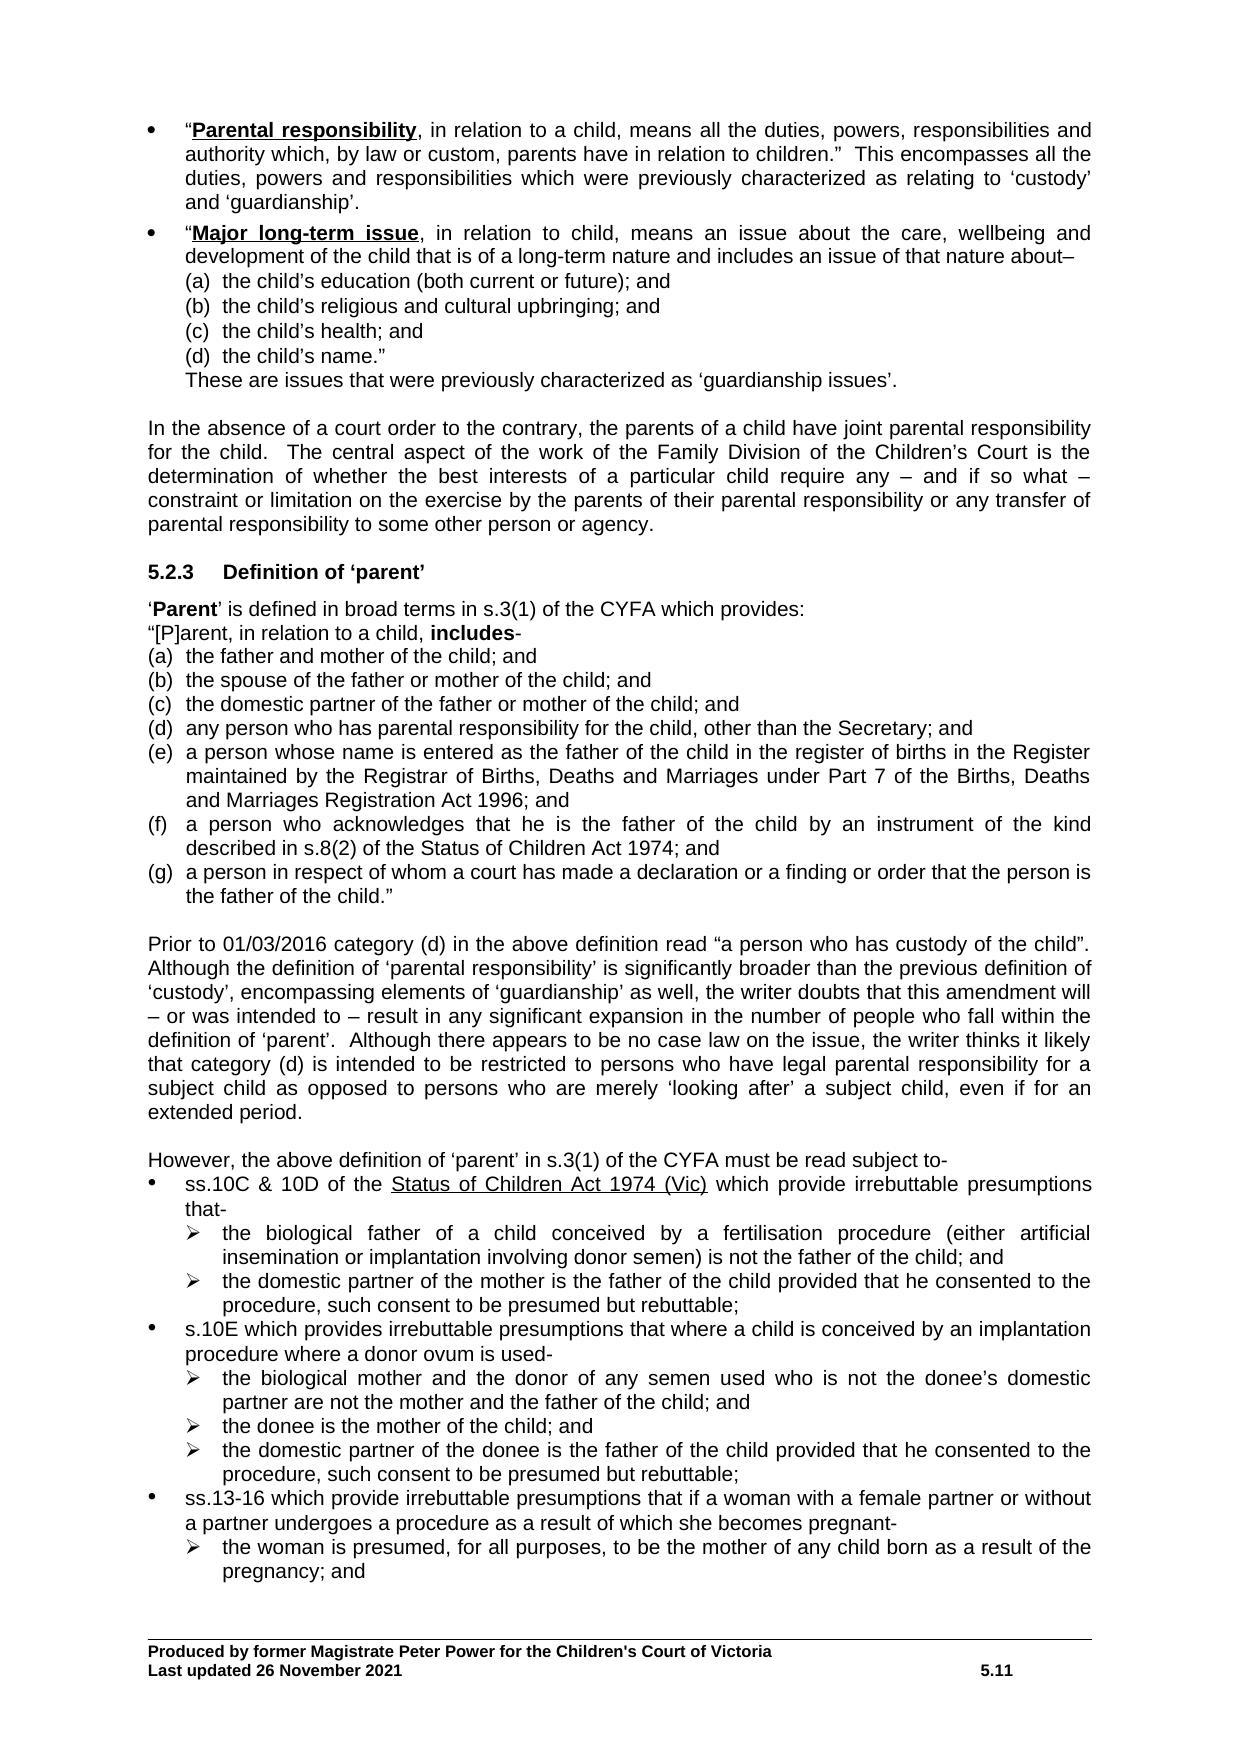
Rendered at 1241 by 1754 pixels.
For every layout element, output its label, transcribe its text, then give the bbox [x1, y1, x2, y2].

list ss.13-16 which provide irrebuttable presumptions that if a woman with a female partner or without a partner undergoes a procedure as a result of which she becomes pregnant- [148, 1486, 1092, 1534]
text (b) the spouse of the father or mother of the child; and [148, 668, 1092, 692]
text Prior to 01/03/2016 category (d) in the above definition read “a person who has custody of the child”. Although the definition of ‘parental responsibility’ is significantly broader than the previous definition of ‘custody’, encompassing elements of ‘guardianship’ as well, the writer doubts that this amendment will – or was intended to – result in any significant expansion in the number of people who fall within the definition of ‘parent’. Although there appears to be no case law on the issue, the writer thinks it likely that category (d) is intended to be restricted to persons who have legal parental responsibility for a subject child as opposed to persons who are merely ‘looking after’ a subject child, even if for an extended period. [148, 932, 1092, 1123]
list the donee is the mother of the child; and [185, 1413, 1092, 1437]
text (d) any person who has parental responsibility for the child, other than the Secretary; and [148, 716, 1092, 740]
text (c) the domestic partner of the father or mother of the child; and [148, 692, 1092, 716]
list the domestic partner of the donee is the father of the child provided that he consented to the procedure, such consent to be presumed but rebuttable; [185, 1437, 1092, 1486]
list s.10E which provides irrebuttable presumptions that where a child is conceived by an implantation procedure where a donor ovum is used- [148, 1316, 1092, 1365]
text ‘Parent’ is defined in broad terms in s.3(1) of the CYFA which provides: [148, 596, 1092, 620]
text (a) the father and mother of the child; and [148, 644, 1092, 668]
list “Major long-term issue, in relation to child, means an issue about the care, wellbeing and development of the child that is of a long-term nature and includes an issue of that nature about– [148, 220, 1092, 268]
text (e) a person whose name is entered as the father of the child in the register of births in the Register maintained by the Registrar of Births, Deaths and Marriages under Part 7 of the Births, Deaths and Marriages Registration Act 1996; and [148, 740, 1092, 812]
list the biological mother and the donor of any semen used who is not the donee’s domestic partner are not the mother and the father of the child; and [185, 1365, 1092, 1413]
list the child’s health; and [185, 318, 1092, 343]
list the child’s education (both current or future); and [185, 268, 1092, 293]
text (g) a person in respect of whom a court has made a declaration or a finding or order that the person is the father of the child.” [148, 860, 1092, 908]
list ss.10C & 10D of the Status of Children Act 1974 (Vic) which provide irrebuttable presumptions that- [148, 1171, 1092, 1220]
text These are issues that were previously characterized as ‘guardianship issues’. [185, 368, 1092, 392]
text (f) a person who acknowledges that he is the father of the child by an instrument of the kind described in s.8(2) of the Status of Children Act 1974; and [148, 812, 1092, 860]
list “Parental responsibility, in relation to a child, means all the duties, powers, responsibilities and authority which, by law or custom, parents have in relation to children.” This encompasses all the duties, powers and responsibilities which were previously characterized as relating to ‘custody’ and ‘guardianship’. [148, 118, 1092, 214]
list the biological father of a child conceived by a fertilisation procedure (either artificial insemination or implantation involving donor semen) is not the father of the child; and [185, 1220, 1092, 1268]
subtitle 5.2.3 Definition of ‘parent’ [148, 560, 1092, 584]
list the woman is presumed, for all purposes, to be the mother of any child born as a result of the pregnancy; and [185, 1534, 1092, 1582]
list the domestic partner of the mother is the father of the child provided that he consented to the procedure, such consent to be presumed but rebuttable; [185, 1268, 1092, 1316]
list the child’s name.” [185, 343, 1092, 368]
text “[P]arent, in relation to a child, includes- [148, 620, 1092, 644]
text However, the above definition of ‘parent’ in s.3(1) of the CYFA must be read subject to- [148, 1147, 1092, 1171]
list the child’s religious and cultural upbringing; and [185, 293, 1092, 318]
text In the absence of a court order to the contrary, the parents of a child have joint parental responsibility for the child. The central aspect of the work of the Family Division of the Children’s Court is the determination of whether the best interests of a particular child require any – and if so what – constraint or limitation on the exercise by the parents of their parental responsibility or any transfer of parental responsibility to some other person or agency. [148, 416, 1092, 536]
